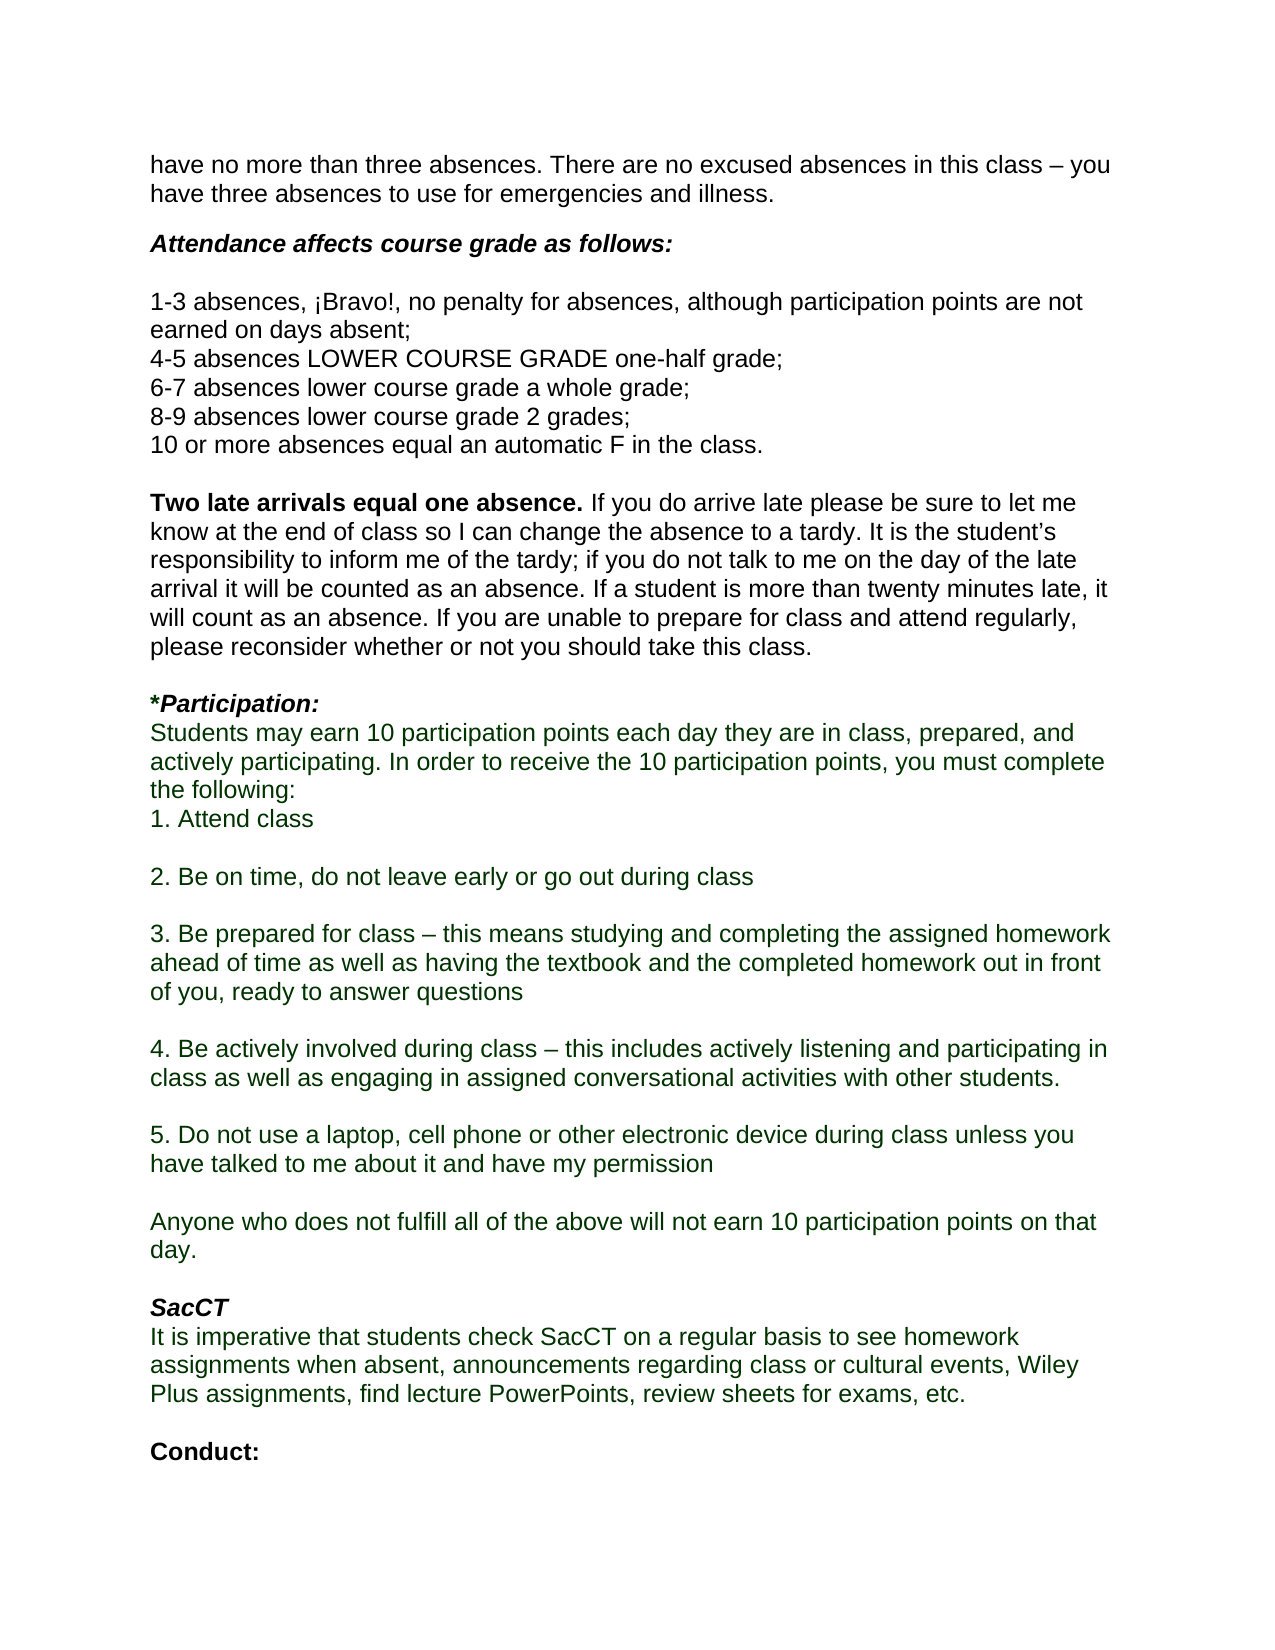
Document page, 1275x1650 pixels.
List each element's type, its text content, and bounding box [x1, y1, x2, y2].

text Attendance affects course grade as follows: [150, 229, 1125, 258]
text have no more than three absences. There are no excused absences in this class – you have three absences to use for emergencies and illness. [150, 150, 1125, 207]
text 4-5 absences LOWER COURSE GRADE one-half grade; [150, 344, 1125, 373]
text 4. Be actively involved during class – this includes actively listening and participating in class as well as engaging in assigned conversational activities with other students. [150, 1034, 1125, 1092]
text Conduct: [150, 1437, 1125, 1465]
text 1. Attend class [150, 804, 1125, 833]
text Two late arrivals equal one absence. If you do arrive late please be sure to let me know at the end of class so I can change the absence to a tardy. It is the student’s responsibility to inform me of the tardy; if you do not talk to me on the day of the late arrival it will be counted as an absence. If a student is more than twenty minutes late, it will count as an absence. If you are unable to prepare for class and attend regularly, please reconsider whether or not you should take this class. [150, 488, 1125, 660]
text Students may earn 10 participation points each day they are in class, prepared, and actively participating. In order to receive the 10 participation points, you must complete the following: [150, 718, 1125, 804]
text Anyone who does not fulfill all of the above will not earn 10 participation points on that day. [150, 1207, 1125, 1264]
text 8-9 absences lower course grade 2 grades; [150, 402, 1125, 430]
text *Participation: [150, 689, 1125, 718]
text 1-3 absences, ¡Bravo!, no penalty for absences, although participation points are not earned on days absent; [150, 287, 1125, 344]
text 6-7 absences lower course grade a whole grade; [150, 373, 1125, 402]
text It is imperative that students check SacCT on a regular basis to see homework assignments when absent, announcements regarding class or cultural events, Wiley Plus assignments, find lecture PowerPoints, review sheets for exams, etc. [150, 1322, 1125, 1408]
text 5. Do not use a laptop, cell phone or other electronic device during class unless you have talked to me about it and have my permission [150, 1120, 1125, 1178]
text 10 or more absences equal an automatic F in the class. [150, 430, 1125, 459]
text SacCT [150, 1293, 1125, 1322]
text 3. Be prepared for class – this means studying and completing the assigned homework ahead of time as well as having the textbook and the completed homework out in front of you, ready to answer questions [150, 919, 1125, 1005]
text 2. Be on time, do not leave early or go out during class [150, 862, 1125, 890]
